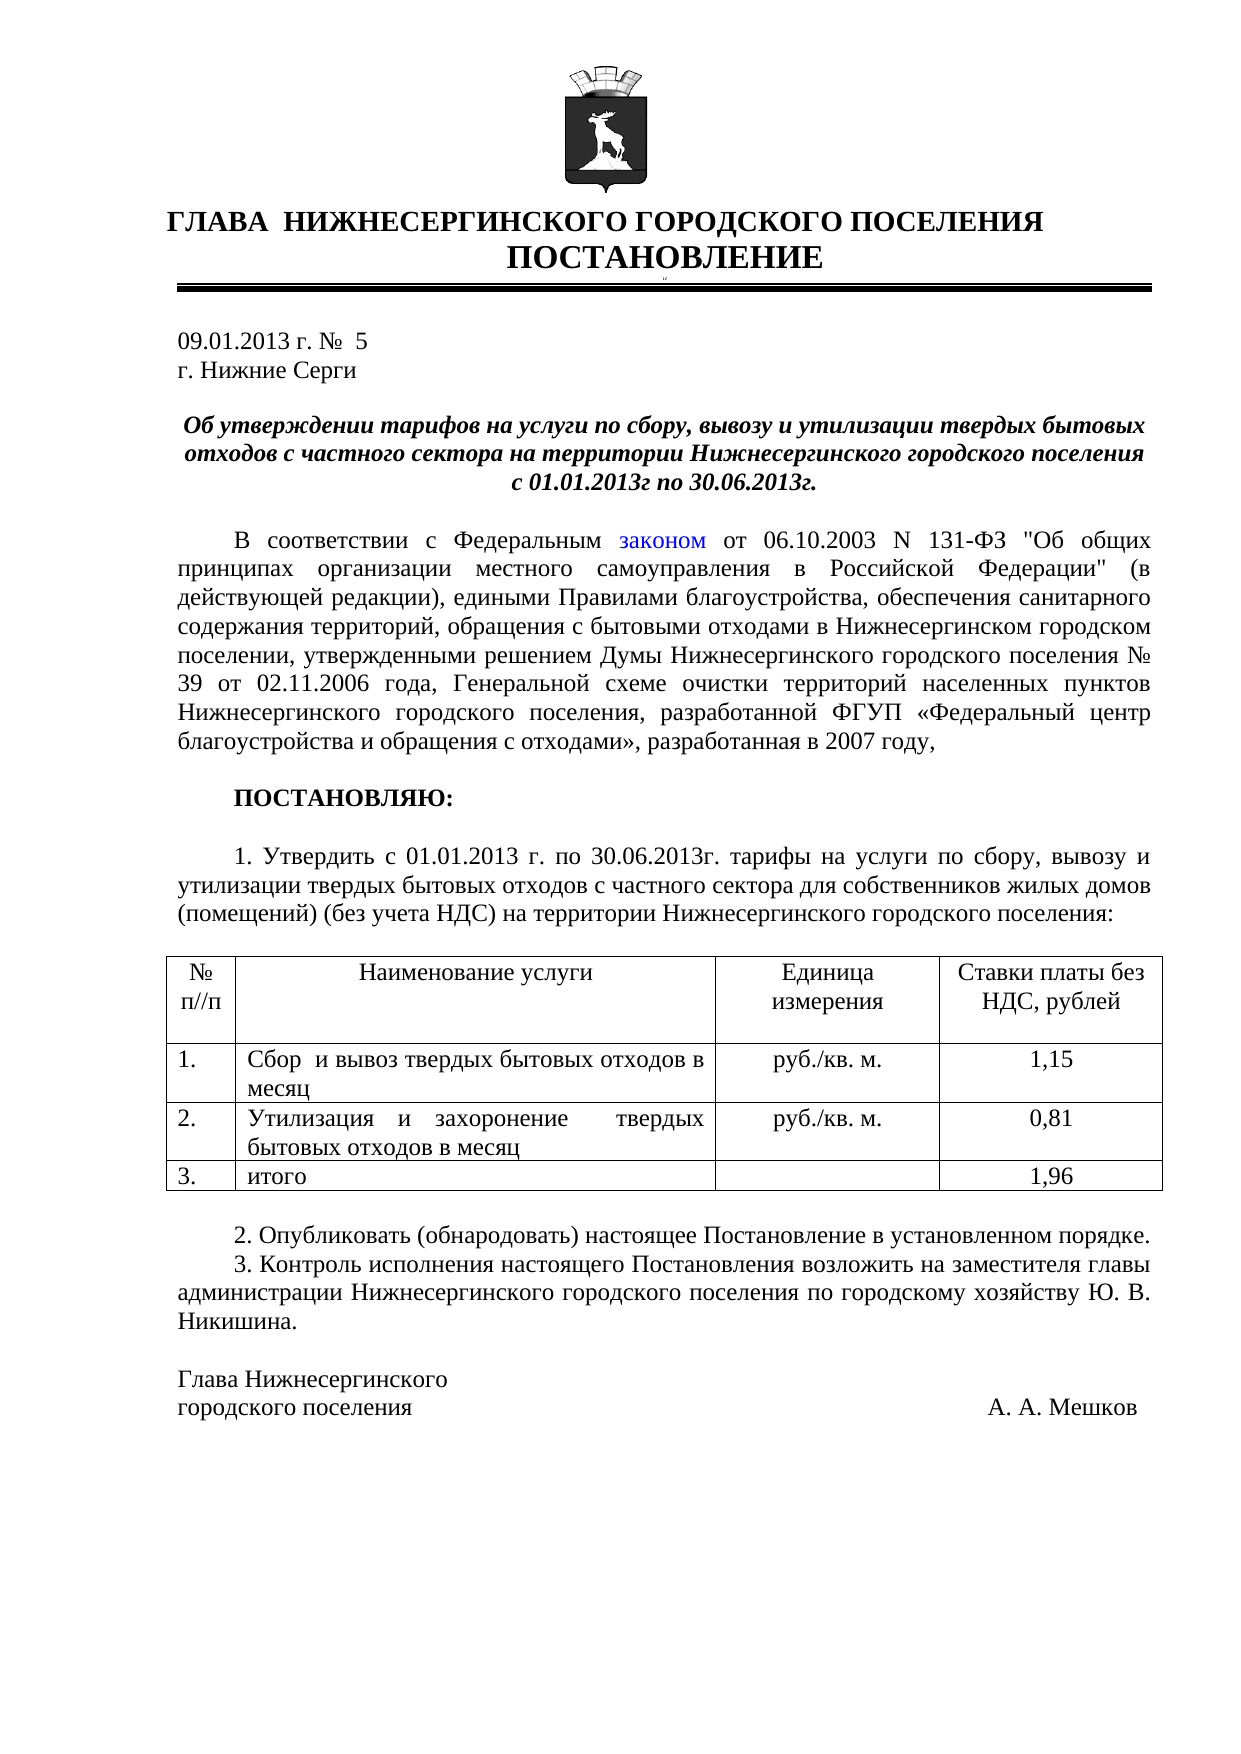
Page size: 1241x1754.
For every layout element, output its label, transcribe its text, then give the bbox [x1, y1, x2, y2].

text ПОСТАНОВЛЕНИЕ [177, 238, 1152, 276]
table_header Наименование услуги [236, 957, 715, 1043]
table_cell [716, 1161, 939, 1190]
table_header № п//п [167, 957, 235, 1043]
title ПОСТАНОВЛЯЮ: [177, 783, 1152, 812]
title В соответствии с Федеральным законом от 06.10.2003 N 131-ФЗ "Об общих принципах организации местного самоуправления в Российской Федерации" (в действующей редакции), едиными Правилами благоустройства, обеспечения санитарного содержания территорий, обращения с бытовыми отходами в Нижнесергинском городском поселении, утвержденными решением Думы Нижнесергинского городского поселения № 39 от 02.11.2006 года, Генеральной схеме очистки территорий населенных пунктов Нижнесергинского городского поселения, разработанной ФГУП «Федеральный центр благоустройства и обращения с отходами», разработанная в 2007 году, [177, 525, 1152, 755]
table_cell руб./кв. м. [716, 1103, 939, 1160]
text городского поселения А. А. Мешков [177, 1392, 1152, 1421]
table_cell Сбор и вывоз твердых бытовых отходов в месяц [236, 1044, 715, 1102]
table_cell 1. [167, 1044, 235, 1102]
text г. Нижние Серги [177, 355, 1152, 383]
table_cell 3. [167, 1161, 235, 1190]
text ГЛАВА НИЖНЕСЕРГИНСКОГО ГОРОДСКОГО ПОСЕЛЕНИЯ [59, 204, 1152, 238]
text 2. Опубликовать (обнародовать) настоящее Постановление в установленном порядке. [177, 1220, 1152, 1249]
table_cell 2. [167, 1103, 235, 1160]
table_header Ставки платы без НДС, рублей [940, 957, 1162, 1043]
table_header Единица измерения [716, 957, 939, 1043]
table_cell 1,15 [940, 1044, 1162, 1102]
text 1. Утвердить с 01.01.2013 г. по 30.06.2013г. тарифы на услуги по сбору, вывозу и утилизации твердых бытовых отходов с частного сектора для собственников жилых домов (помещений) (без учета НДС) на территории Нижнесергинского городского поселения: [177, 841, 1152, 927]
text 3. Контроль исполнения настоящего Постановления возложить на заместителя главы администрации Нижнесергинского городского поселения по городскому хозяйству Ю. В. Никишина. [177, 1249, 1152, 1335]
text 09.01.2013 г. № 5 [177, 326, 1152, 355]
table_cell руб./кв. м. [716, 1044, 939, 1102]
table_cell 0,81 [940, 1103, 1162, 1160]
title Об утверждении тарифов на услуги по сбору, вывозу и утилизации твердых бытовых отходов с частного сектора на территории Нижнесергинского городского поселения с 01.01.2013г по 30.06.2013г. [177, 410, 1152, 496]
text Глава Нижнесергинского [177, 1364, 1152, 1392]
table_cell итого [236, 1161, 715, 1190]
table_cell Утилизация и захоронение твердых бытовых отходов в месяц [236, 1103, 715, 1160]
table_cell 1,96 [940, 1161, 1162, 1190]
